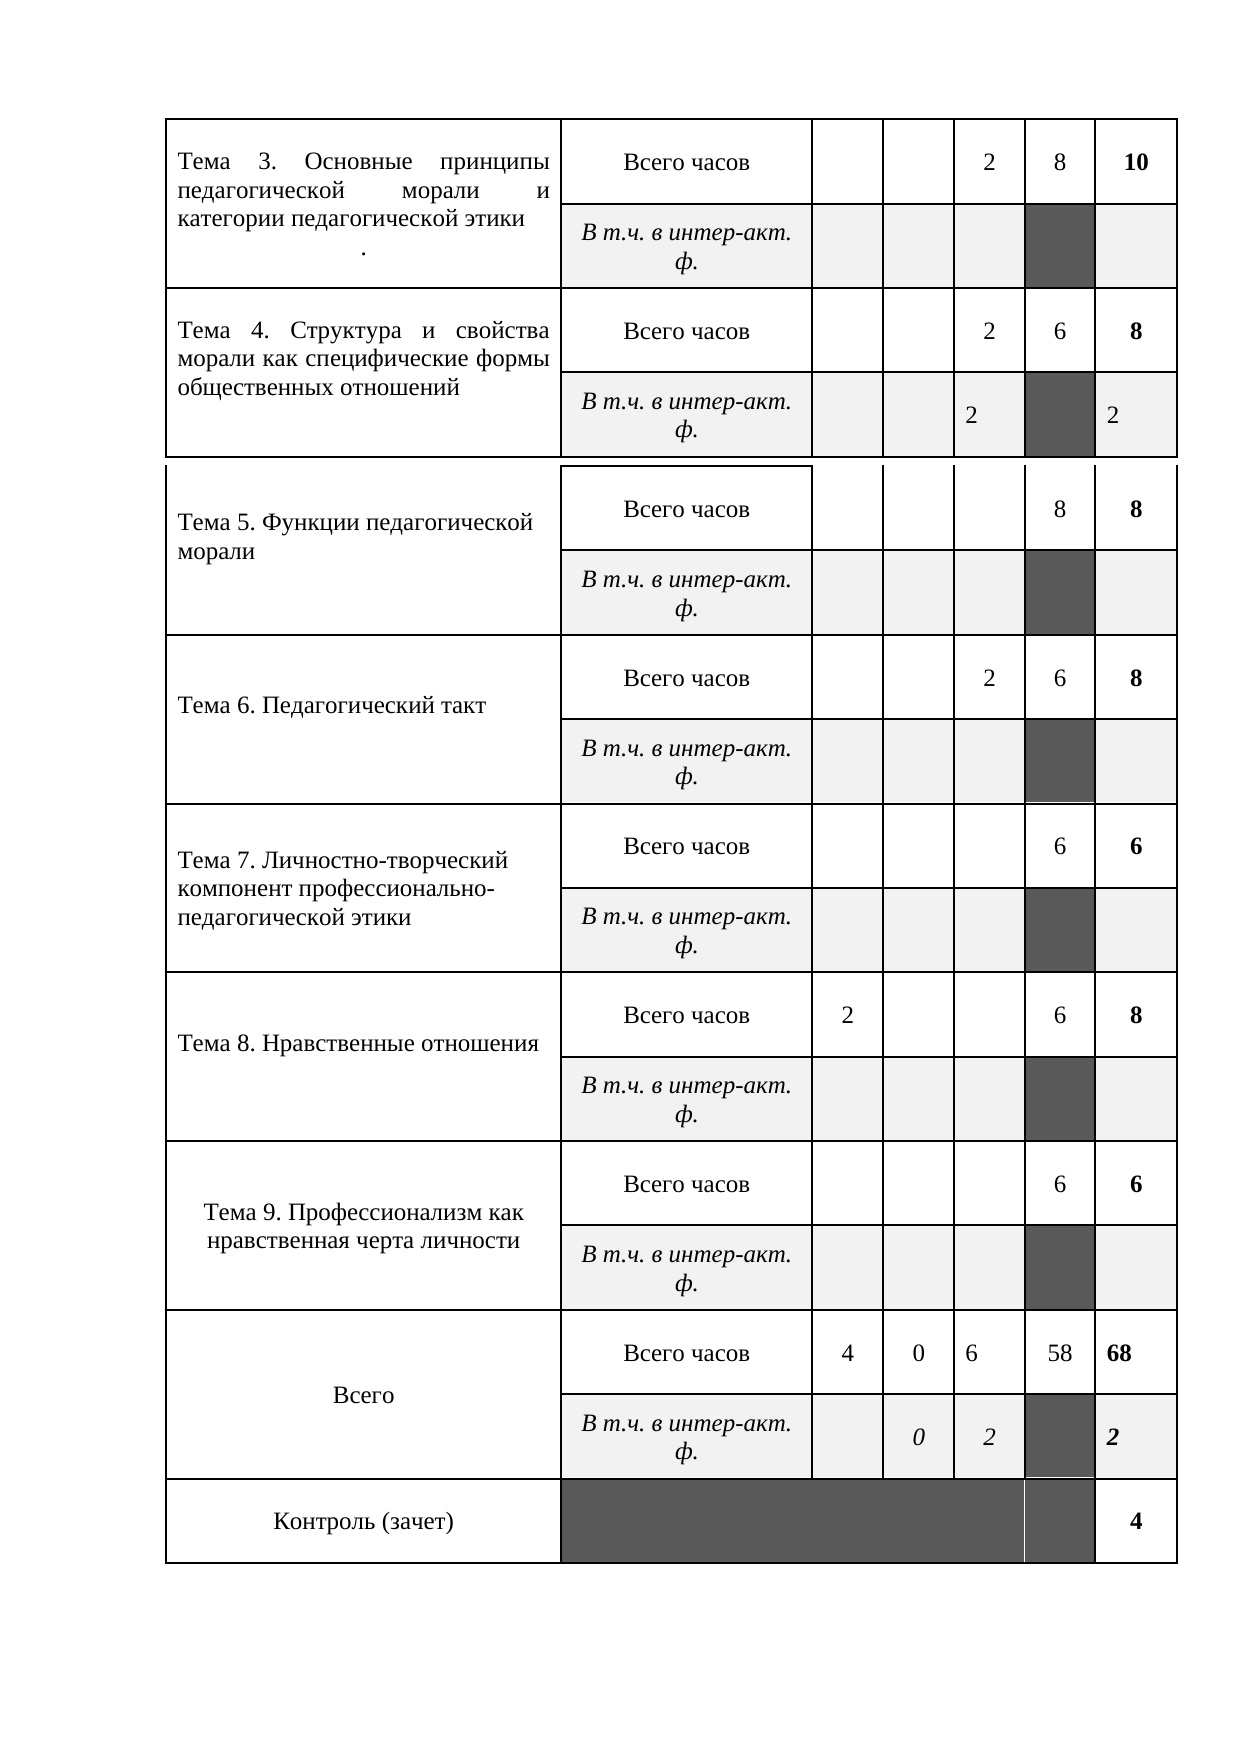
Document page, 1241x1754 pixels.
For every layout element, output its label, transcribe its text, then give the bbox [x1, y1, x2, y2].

table_cell [884, 465, 953, 549]
table_cell [884, 373, 953, 456]
table_cell [609, 458, 812, 465]
table_cell 6 [1096, 1142, 1176, 1224]
table_cell 2 [955, 289, 1024, 371]
table_cell 2 [955, 1395, 1024, 1477]
table_cell [813, 289, 882, 371]
table_cell 8 [1096, 465, 1176, 549]
table_cell [955, 1226, 1024, 1309]
table_cell [561, 458, 609, 465]
table_cell 8 [1026, 120, 1094, 202]
table_cell [1096, 1226, 1176, 1309]
table_cell [884, 973, 953, 1056]
table_cell 4 [1096, 1480, 1176, 1562]
table_cell Тема 3. Основные принципы педагогической морали и категории педагогической этики . [167, 120, 560, 287]
table_cell В т.ч. в интер-акт. ф. [562, 1058, 811, 1140]
table_cell [884, 289, 953, 371]
table_cell [955, 1058, 1024, 1140]
table_cell В т.ч. в интер-акт. ф. [562, 373, 811, 456]
table_cell [813, 805, 882, 887]
table_cell 8 [1096, 636, 1176, 718]
table_cell Тема 4. Структура и свойства морали как специфические формы общественных отношений [167, 289, 560, 456]
table_cell Тема 7. Личностно-творческий компонент профессионально- педагогической этики [167, 805, 560, 971]
table_cell Всего часов [562, 1142, 811, 1224]
table_cell [884, 889, 953, 971]
table_cell [813, 373, 882, 456]
table_cell [813, 720, 882, 802]
table_cell [1026, 1226, 1094, 1309]
table_cell [954, 1480, 1024, 1562]
table_cell [954, 458, 1024, 465]
table_cell [813, 465, 882, 549]
table_cell [609, 1480, 883, 1562]
table_cell Тема 8. Нравственные отношения [167, 973, 560, 1140]
table_cell [166, 458, 561, 465]
table_cell [1026, 1058, 1094, 1140]
table_cell 2 [955, 120, 1024, 202]
table_cell [884, 1058, 953, 1140]
table_cell 0 [884, 1395, 953, 1477]
table_cell [884, 1142, 953, 1224]
table_cell Всего часов [562, 120, 811, 202]
table_cell [884, 120, 953, 202]
table_cell [813, 889, 882, 971]
table_cell [884, 805, 953, 887]
table_cell Тема 6. Педагогический такт [167, 636, 560, 802]
table_cell 6 [1026, 636, 1094, 718]
table_cell Всего часов [562, 805, 811, 887]
table_cell 10 [1096, 120, 1176, 202]
table_cell 2 [955, 636, 1024, 718]
table_cell [1026, 205, 1094, 287]
table_cell [955, 889, 1024, 971]
table_cell [955, 720, 1024, 802]
table_cell [1096, 889, 1176, 971]
table_cell [813, 636, 882, 718]
table_cell [1096, 720, 1176, 802]
table_cell В т.ч. в интер-акт. ф. [562, 720, 811, 802]
table_cell [955, 805, 1024, 887]
table_cell 6 [1096, 805, 1176, 887]
table_cell [1095, 458, 1177, 465]
table_cell [813, 1395, 882, 1477]
table_cell 2 [1096, 373, 1176, 456]
table_cell Всего часов [562, 973, 811, 1056]
table_cell [562, 1480, 609, 1562]
table_cell 6 [1026, 289, 1094, 371]
table_cell В т.ч. в интер-акт. ф. [562, 205, 811, 287]
table_cell Всего часов [562, 1311, 811, 1393]
table_cell 2 [955, 373, 1024, 456]
table_cell Всего часов [562, 289, 811, 371]
table_cell 8 [1096, 289, 1176, 371]
table_cell [1096, 205, 1176, 287]
table_cell 68 [1096, 1311, 1176, 1393]
table_cell [955, 551, 1024, 634]
table_cell Тема 9. Профессионализм как нравственная черта личности [167, 1142, 560, 1309]
table_cell 6 [1026, 805, 1094, 887]
table_cell [884, 636, 953, 718]
table_cell В т.ч. в интер-акт. ф. [562, 889, 811, 971]
table_cell [884, 1226, 953, 1309]
table_cell [884, 551, 953, 634]
table_cell [1026, 889, 1094, 971]
table_cell 2 [1096, 1395, 1176, 1477]
table_cell В т.ч. в интер-акт. ф. [562, 1226, 811, 1309]
table_cell Всего часов [562, 467, 811, 549]
table_cell 2 [813, 973, 882, 1056]
table_cell [812, 458, 883, 465]
table_cell [1026, 1395, 1094, 1477]
table_cell [955, 205, 1024, 287]
table_cell 8 [1026, 465, 1094, 549]
table_cell 6 [1026, 1142, 1094, 1224]
table_cell Тема 5. Функции педагогической морали [167, 465, 560, 634]
table_cell 6 [955, 1311, 1024, 1393]
table_cell [1026, 720, 1094, 802]
table_cell Всего часов [562, 636, 811, 718]
table_cell [813, 1142, 882, 1224]
table_cell [883, 1480, 954, 1562]
table_cell 0 [884, 1311, 953, 1393]
table_cell 6 [1026, 973, 1094, 1056]
table_cell [1025, 458, 1095, 465]
table_cell [813, 1226, 882, 1309]
table_cell [813, 205, 882, 287]
table_cell [884, 720, 953, 802]
table_cell [884, 205, 953, 287]
table_cell [813, 1058, 882, 1140]
table_cell [1026, 551, 1094, 634]
table_cell [813, 551, 882, 634]
table_cell 8 [1096, 973, 1176, 1056]
table_cell В т.ч. в интер-акт. ф. [562, 1395, 811, 1477]
table_cell [883, 458, 954, 465]
table_cell [955, 973, 1024, 1056]
table_cell Контроль (зачет) [167, 1480, 560, 1562]
table_cell [1026, 373, 1094, 456]
table_cell [1096, 551, 1176, 634]
table_cell [813, 120, 882, 202]
table_cell [955, 1142, 1024, 1224]
table_cell [955, 465, 1024, 549]
table_cell [1096, 1058, 1176, 1140]
table_cell 4 [813, 1311, 882, 1393]
table_cell 58 [1026, 1311, 1094, 1393]
table_cell [1025, 1480, 1094, 1562]
table_cell Всего [167, 1311, 560, 1477]
table_cell В т.ч. в интер-акт. ф. [562, 551, 811, 634]
